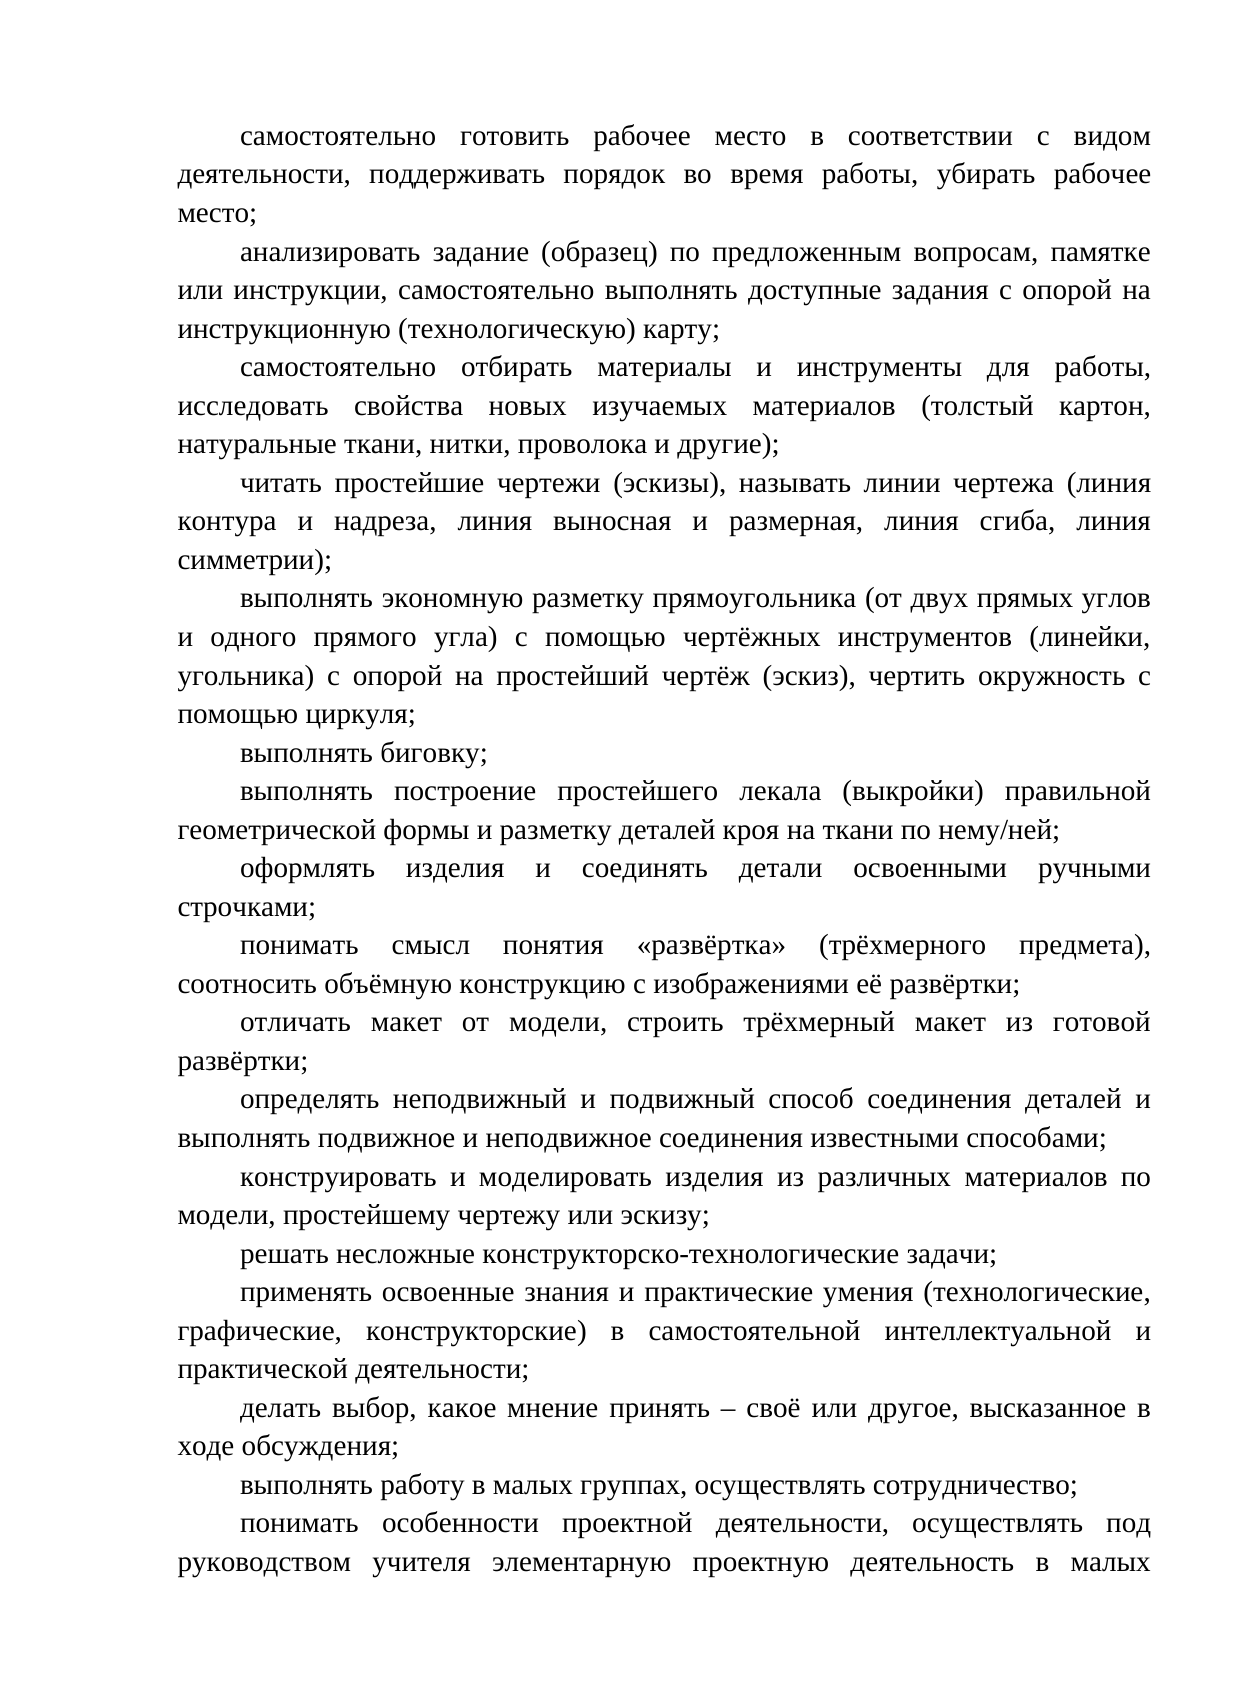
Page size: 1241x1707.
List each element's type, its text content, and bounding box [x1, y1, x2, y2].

text выполнять построение простейшего лекала (выкройки) правильной геометрической формы и разметку деталей кроя на ткани по нему/ней; [177, 773, 1152, 845]
text применять освоенные знания и практические умения (технологические, графические, конструкторские) в самостоятельной интеллектуальной и практической деятельности; [177, 1274, 1152, 1385]
text отличать макет от модели, строить трёхмерный макет из готовой развёртки; [177, 1004, 1152, 1077]
text выполнять экономную разметку прямоугольника (от двух прямых углов и одного прямого угла) с помощью чертёжных инструментов (линейки, угольника) с опорой на простейший чертёж (эскиз), чертить окружность с помощью циркуля; [177, 581, 1152, 730]
text выполнять биговку; [177, 735, 1152, 768]
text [177, 1506, 1152, 1578]
text самостоятельно отбирать материалы и инструменты для работы, исследовать свойства новых изучаемых материалов (толстый картон, натуральные ткани, нитки, проволока и другие); [177, 349, 1152, 460]
text конструировать и моделировать изделия из различных материалов по модели, простейшему чертежу или эскизу; [177, 1159, 1152, 1231]
text делать выбор, какое мнение принять – своё или другое, высказанное в ходе обсуждения; [177, 1390, 1152, 1462]
text решать несложные конструкторско-технологические задачи; [177, 1236, 1152, 1269]
text анализировать задание (образец) по предложенным вопросам, памятке или инструкции, самостоятельно выполнять доступные задания с опорой на инструкционную (технологическую) карту; [177, 234, 1152, 344]
text самостоятельно готовить рабочее место в соответствии с видом деятельности, поддерживать порядок во время работы, убирать рабочее место; [177, 118, 1152, 229]
text понимать смысл понятия «развёртка» (трёхмерного предмета), соотносить объёмную конструкцию с изображениями её развёртки; [177, 927, 1152, 999]
text определять неподвижный и подвижный способ соединения деталей и выполнять подвижное и неподвижное соединения известными способами; [177, 1082, 1152, 1154]
text оформлять изделия и соединять детали освоенными ручными строчками; [177, 850, 1152, 922]
text выполнять работу в малых группах, осуществлять сотрудничество; [177, 1467, 1152, 1501]
text читать простейшие чертежи (эскизы), называть линии чертежа (линия контура и надреза, линия выносная и размерная, линия сгиба, линия симметрии); [177, 465, 1152, 576]
